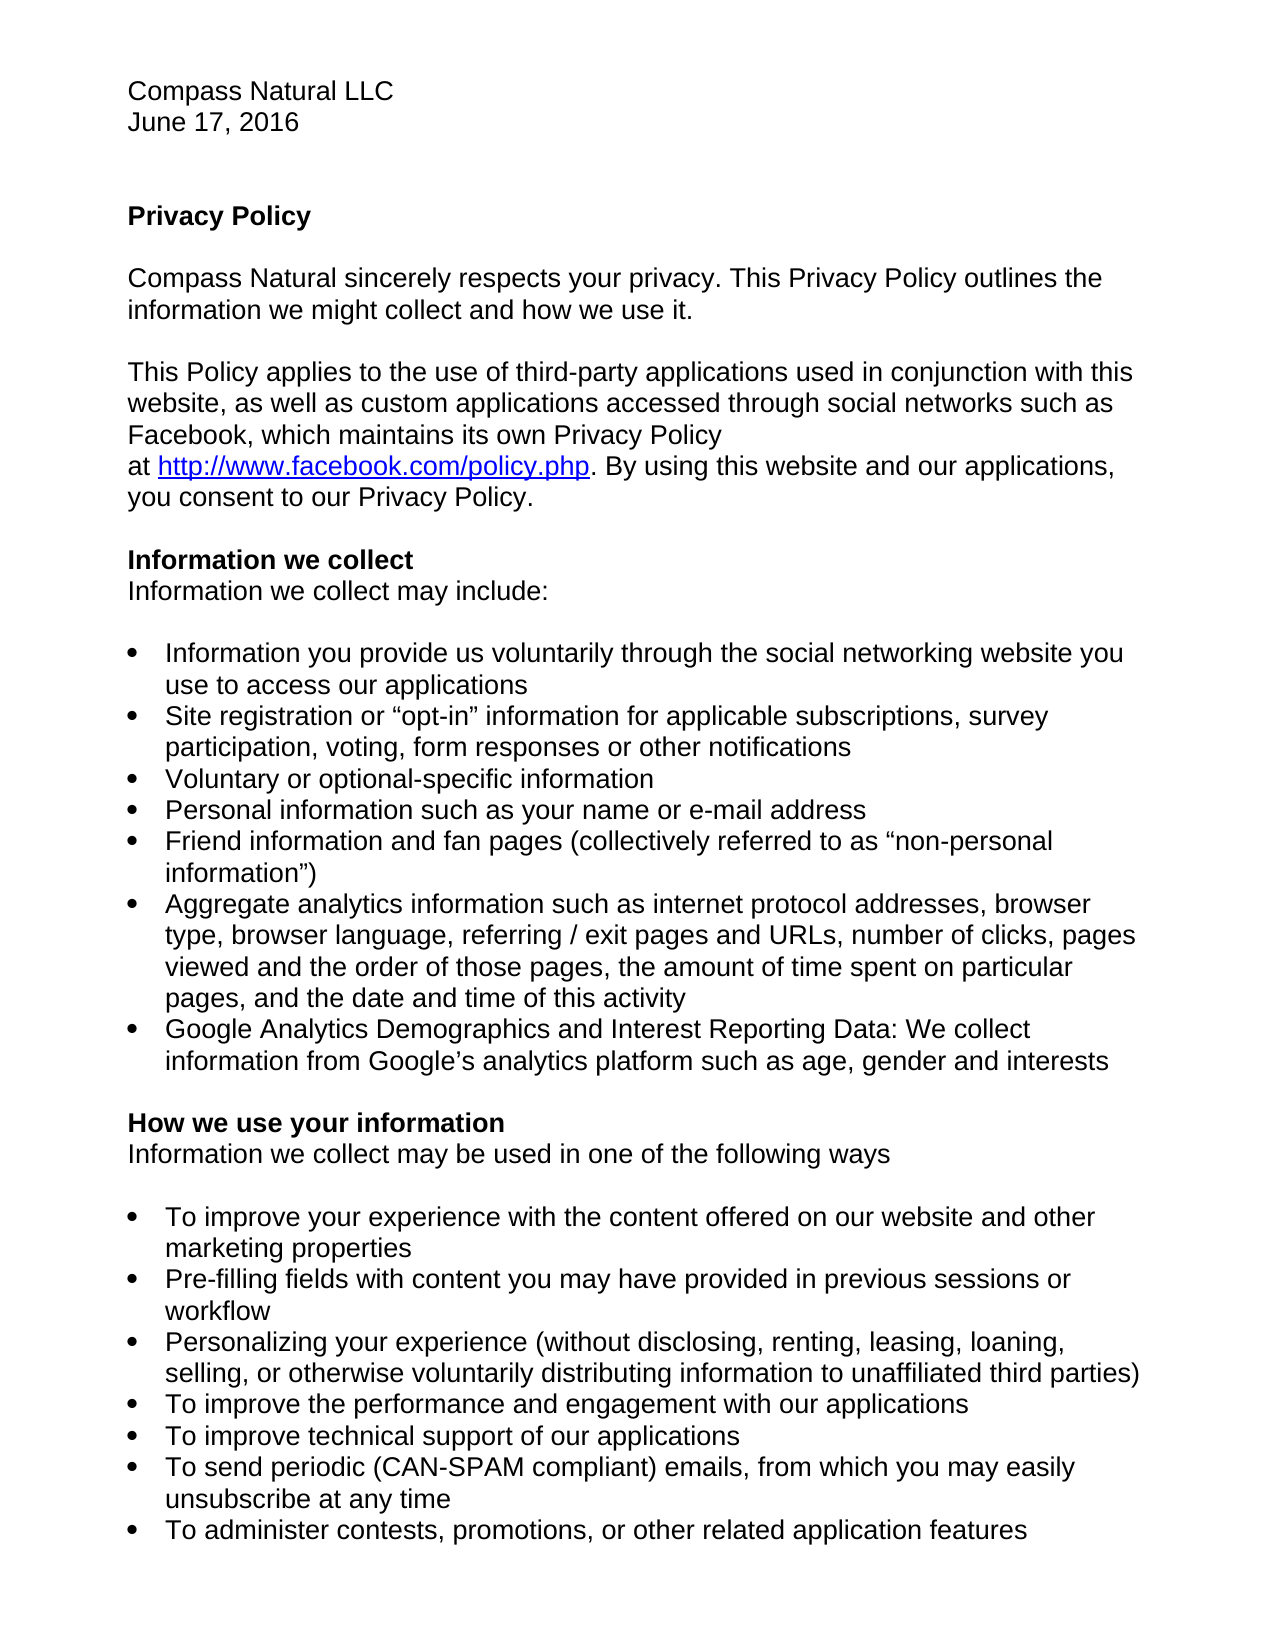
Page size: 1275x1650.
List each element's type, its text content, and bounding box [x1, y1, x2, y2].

text Compass Natural sincerely respects your privacy. This Privacy Policy outlines the information we might collect and how we use it. [127, 262, 1147, 325]
list To improve the performance and engagement with our applications [127, 1388, 1147, 1420]
text Information we collect may be used in one of the following ways [127, 1138, 1147, 1169]
list To improve your experience with the content offered on our website and other marketing properties [127, 1201, 1147, 1263]
list Information you provide us voluntarily through the social networking website you use to access our applications [127, 637, 1147, 700]
list Personalizing your experience (without disclosing, renting, leasing, loaning, selling, or otherwise voluntarily distributing information to unaffiliated third parties) [127, 1326, 1147, 1388]
list Personal information such as your name or e-mail address [127, 794, 1147, 825]
text Information we collect [127, 544, 1147, 575]
list To send periodic (CAN-SPAM compliant) emails, from which you may easily unsubscribe at any time [127, 1451, 1147, 1514]
list To improve technical support of our applications [127, 1420, 1147, 1451]
list Google Analytics Demographics and Interest Reporting Data: We collect information from Google’s analytics platform such as age, gender and interests [127, 1013, 1147, 1076]
list Site registration or “opt-in” information for applicable subscriptions, survey participation, voting, form responses or other notifications [127, 700, 1147, 763]
text How we use your information [127, 1107, 1147, 1138]
text June 17, 2016 [127, 106, 1147, 137]
text Privacy Policy [127, 200, 1147, 231]
list To administer contests, promotions, or other related application features [127, 1514, 1147, 1545]
list Voluntary or optional-specific information [127, 763, 1147, 794]
list Aggregate analytics information such as internet protocol addresses, browser type, browser language, referring / exit pages and URLs, number of clicks, pages viewed and the order of those pages, the amount of time spent on particular pages, and the date and time of this activity [127, 888, 1147, 1013]
list Pre-filling fields with content you may have provided in previous sessions or workflow [127, 1263, 1147, 1326]
text Compass Natural LLC [127, 75, 1147, 106]
text This Policy applies to the use of third-party applications used in conjunction with this website, as well as custom applications accessed through social networks such as Facebook, which maintains its own Privacy Policy at http://www.facebook.com/policy.php. By using this website and our applications, you consent to our Privacy Policy. [127, 356, 1147, 512]
list Friend information and fan pages (collectively referred to as “non-personal information”) [127, 825, 1147, 888]
text Information we collect may include: [127, 575, 1147, 606]
